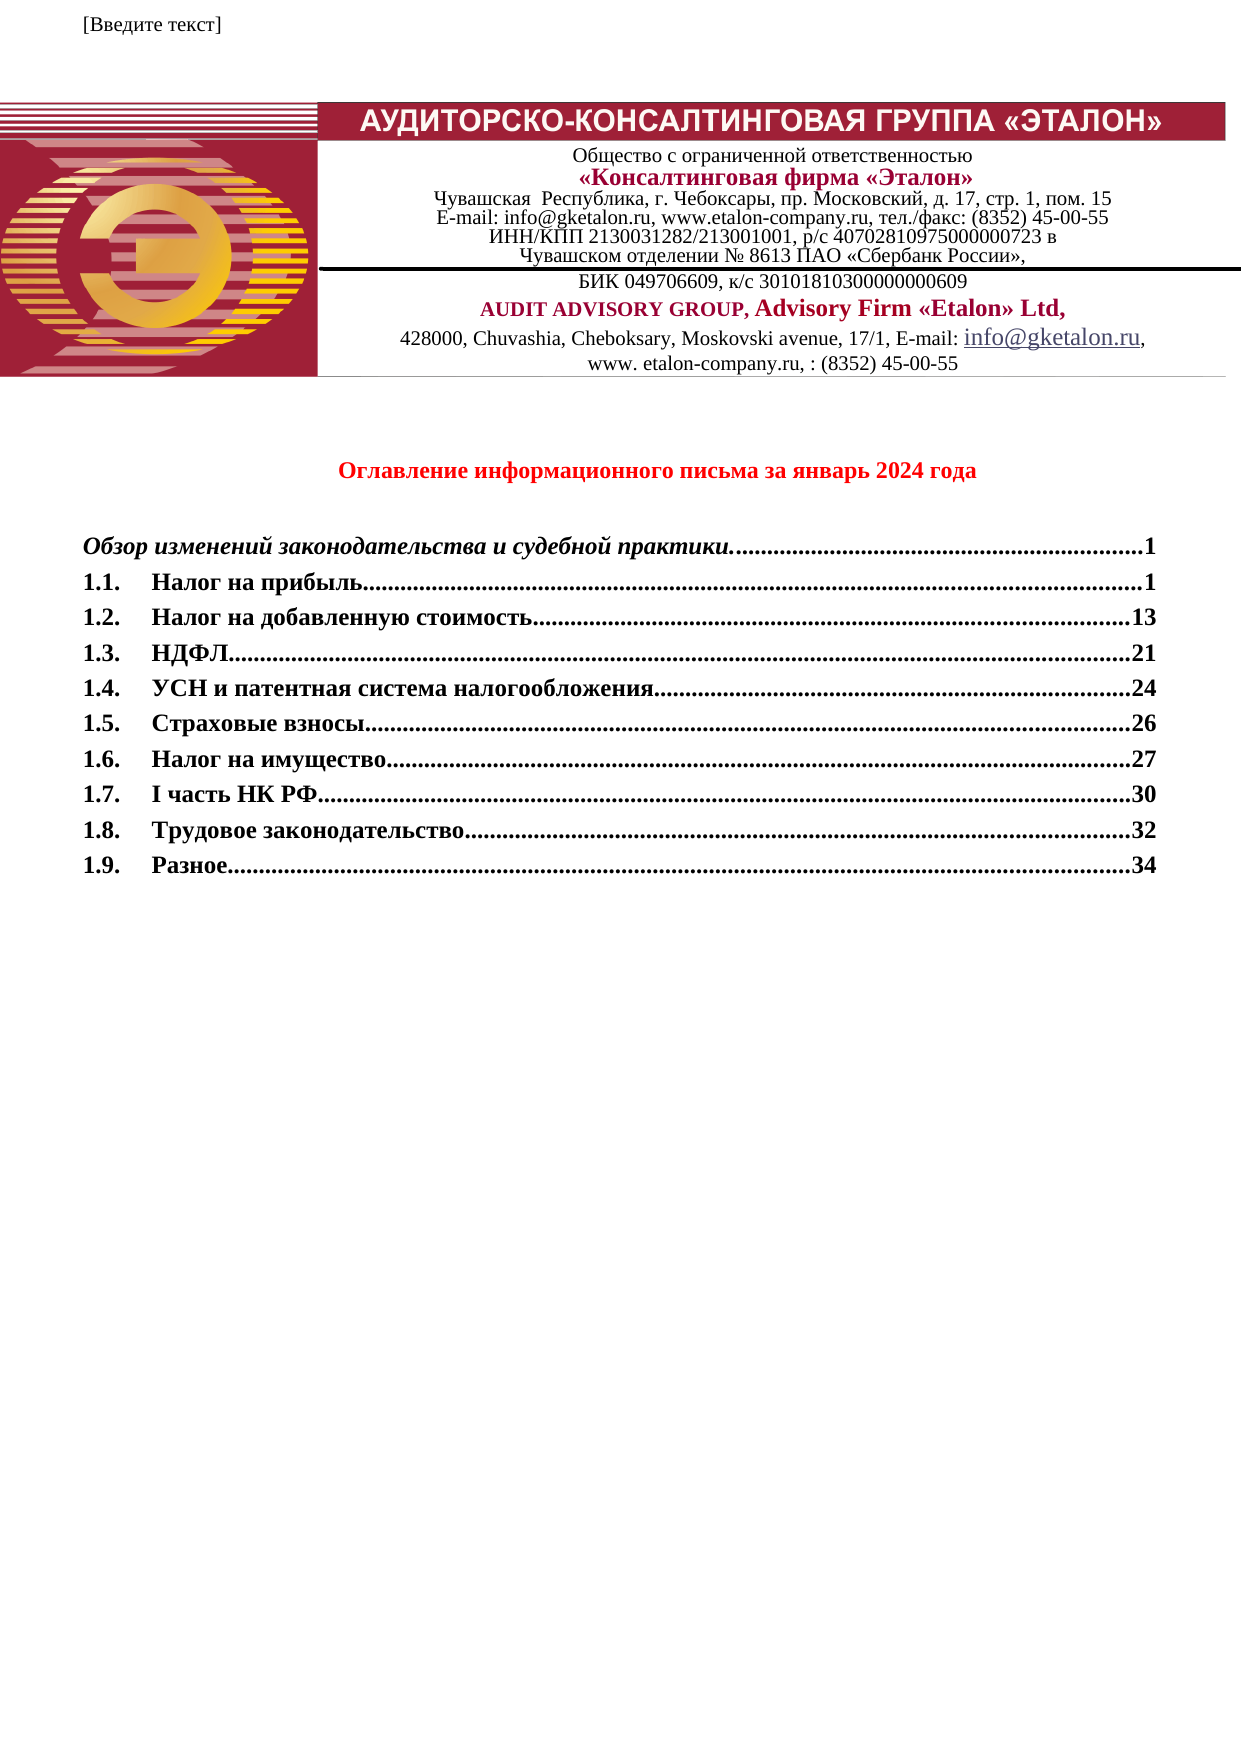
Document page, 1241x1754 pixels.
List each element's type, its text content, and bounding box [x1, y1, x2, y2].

text 1.9. Разное 34 [83, 845, 1157, 881]
picture [0, 102, 1226, 377]
text 1.7. I часть НК РФ 30 [83, 774, 1157, 810]
text 1.3. НДФЛ 21 [83, 633, 1157, 668]
text 1.1. Налог на прибыль 1 [83, 562, 1157, 597]
text Оглавление информационного письма за январь 2024 года [83, 456, 1157, 484]
text 1.4. УСН и патентная система налогообложения 24 [83, 668, 1157, 703]
text Обзор изменений законодательства и судебной практики. 1 [83, 526, 1157, 562]
text 1.8. Трудовое законодательство 32 [83, 810, 1157, 845]
text 1.5. Страховые взносы 26 [83, 703, 1157, 739]
text 1.6. Налог на имущество 27 [83, 739, 1157, 774]
text 1.2. Налог на добавленную стоимость 13 [83, 597, 1157, 633]
